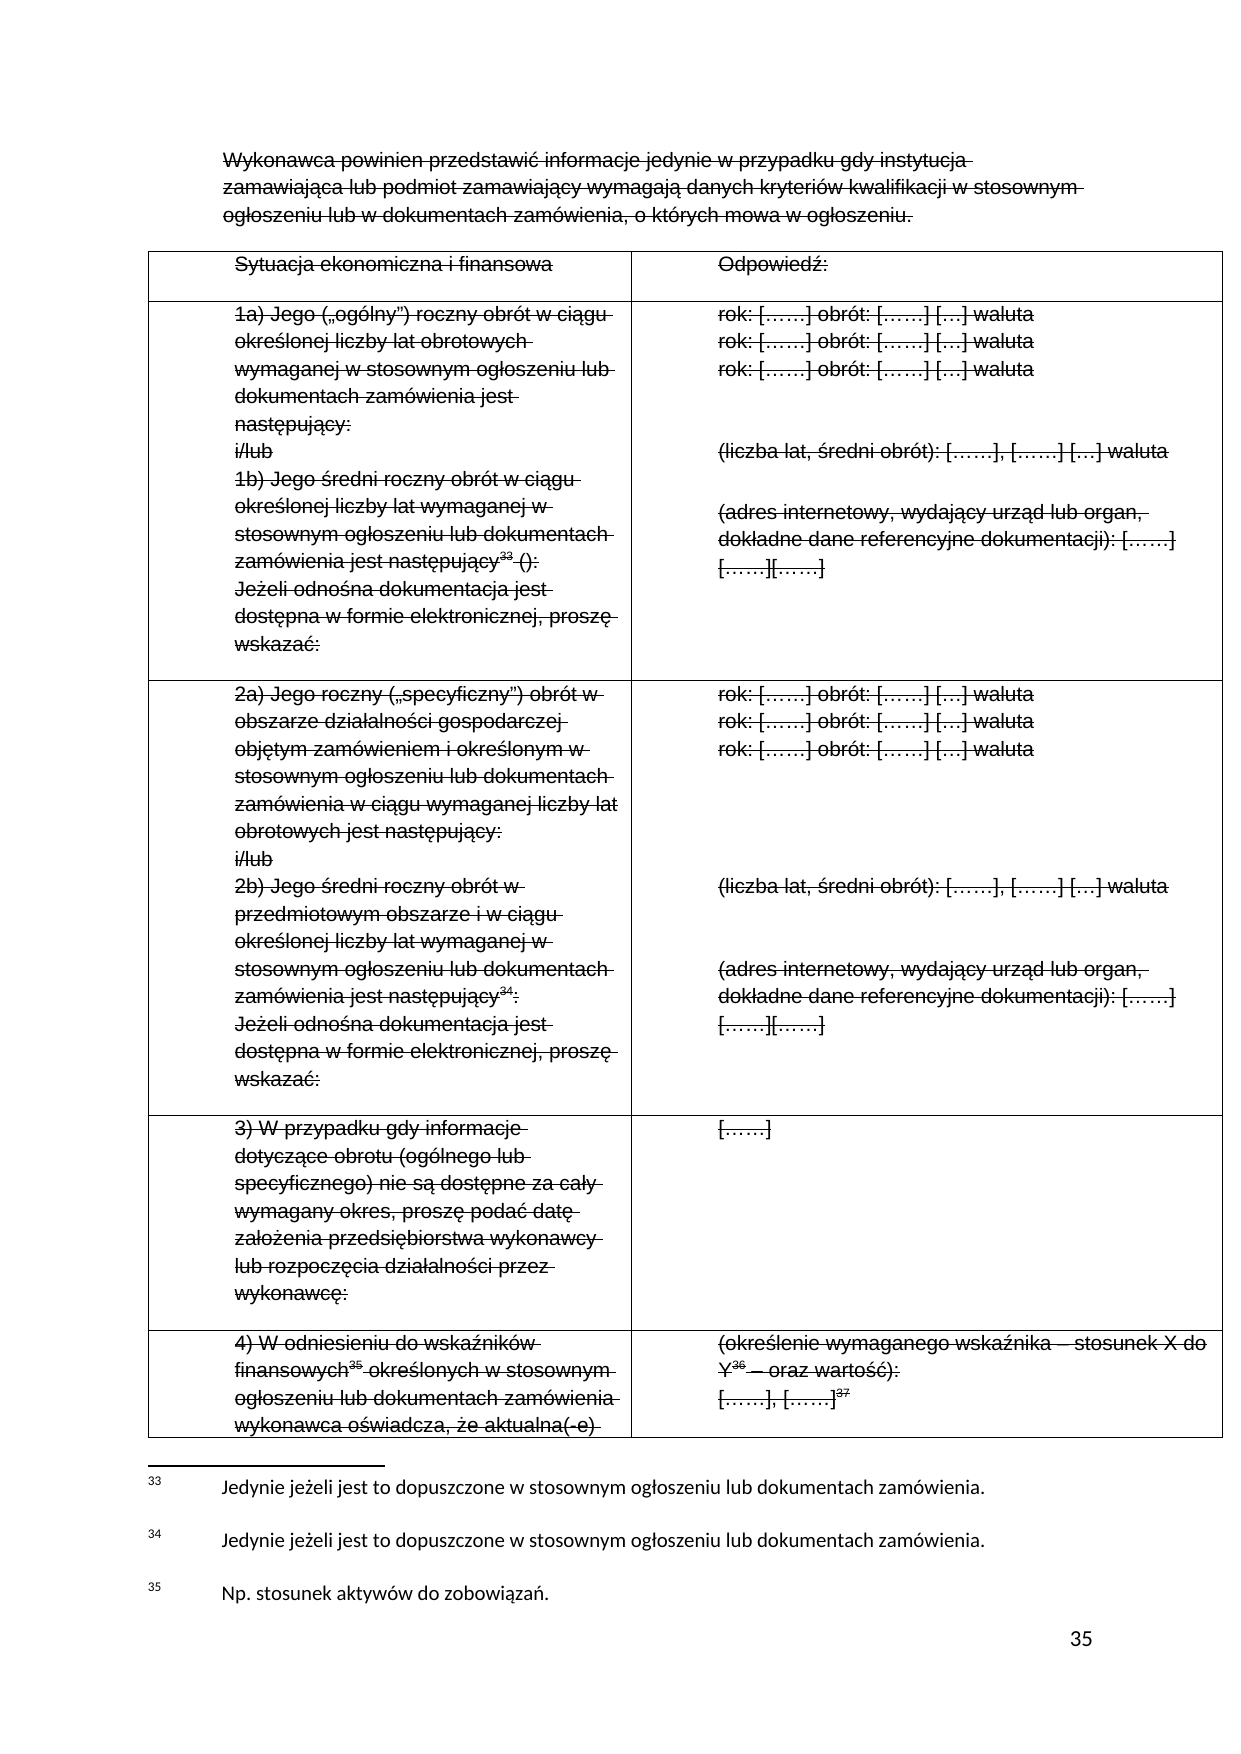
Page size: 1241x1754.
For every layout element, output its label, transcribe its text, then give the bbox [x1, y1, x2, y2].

table_cell [……] [632, 1116, 1222, 1330]
table_cell 1a) Jego („ogólny”) roczny obrót w ciągu określonej liczby lat obrotowych wymaganej w stosownym ogłoszeniu lub dokumentach zamówienia jest następujący: i/lub 1b) Jego średni roczny obrót w ciągu określonej liczby lat wymaganej w stosownym ogłoszeniu lub dokumentach zamówienia jest następujący (): Jeżeli odnośna dokumentacja jest dostępna w formie elektronicznej, proszę wskazać: [149, 302, 631, 680]
list Wykonawca powinien przedstawić informacje jedynie w przypadku gdy instytucja zamawiająca lub podmiot zamawiający wymagają danych kryteriów kwalifikacji w stosownym ogłoszeniu lub w dokumentach zamówienia, o których mowa w ogłoszeniu. [223, 148, 1093, 227]
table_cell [149, 1331, 631, 1437]
table_cell rok: [……] obrót: [……] […] waluta rok: [……] obrót: [……] […] waluta rok: [……] obrót: [……] […] waluta (liczba lat, średni obrót): [……], [……] […] waluta (adres internetowy, wydający urząd lub organ, dokładne dane referencyjne dokumentacji): [……][……][……] [632, 681, 1222, 1115]
table_header Sytuacja ekonomiczna i finansowa [149, 252, 631, 301]
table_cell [632, 1331, 1222, 1437]
table_cell 3) W przypadku gdy informacje dotyczące obrotu (ogólnego lub specyficznego) nie są dostępne za cały wymagany okres, proszę podać datę założenia przedsiębiorstwa wykonawcy lub rozpoczęcia działalności przez wykonawcę: [149, 1116, 631, 1330]
table_cell rok: [……] obrót: [……] […] waluta rok: [……] obrót: [……] […] waluta rok: [……] obrót: [……] […] waluta (liczba lat, średni obrót): [……], [……] […] waluta (adres internetowy, wydający urząd lub organ, dokładne dane referencyjne dokumentacji): [……][……][……] [632, 302, 1222, 680]
table_cell 2a) Jego roczny („specyficzny”) obrót w obszarze działalności gospodarczej objętym zamówieniem i określonym w stosownym ogłoszeniu lub dokumentach zamówienia w ciągu wymaganej liczby lat obrotowych jest następujący: i/lub 2b) Jego średni roczny obrót w przedmiotowym obszarze i w ciągu określonej liczby lat wymaganej w stosownym ogłoszeniu lub dokumentach zamówienia jest następujący: Jeżeli odnośna dokumentacja jest dostępna w formie elektronicznej, proszę wskazać: [149, 681, 631, 1115]
table_header Odpowiedź: [632, 252, 1222, 301]
